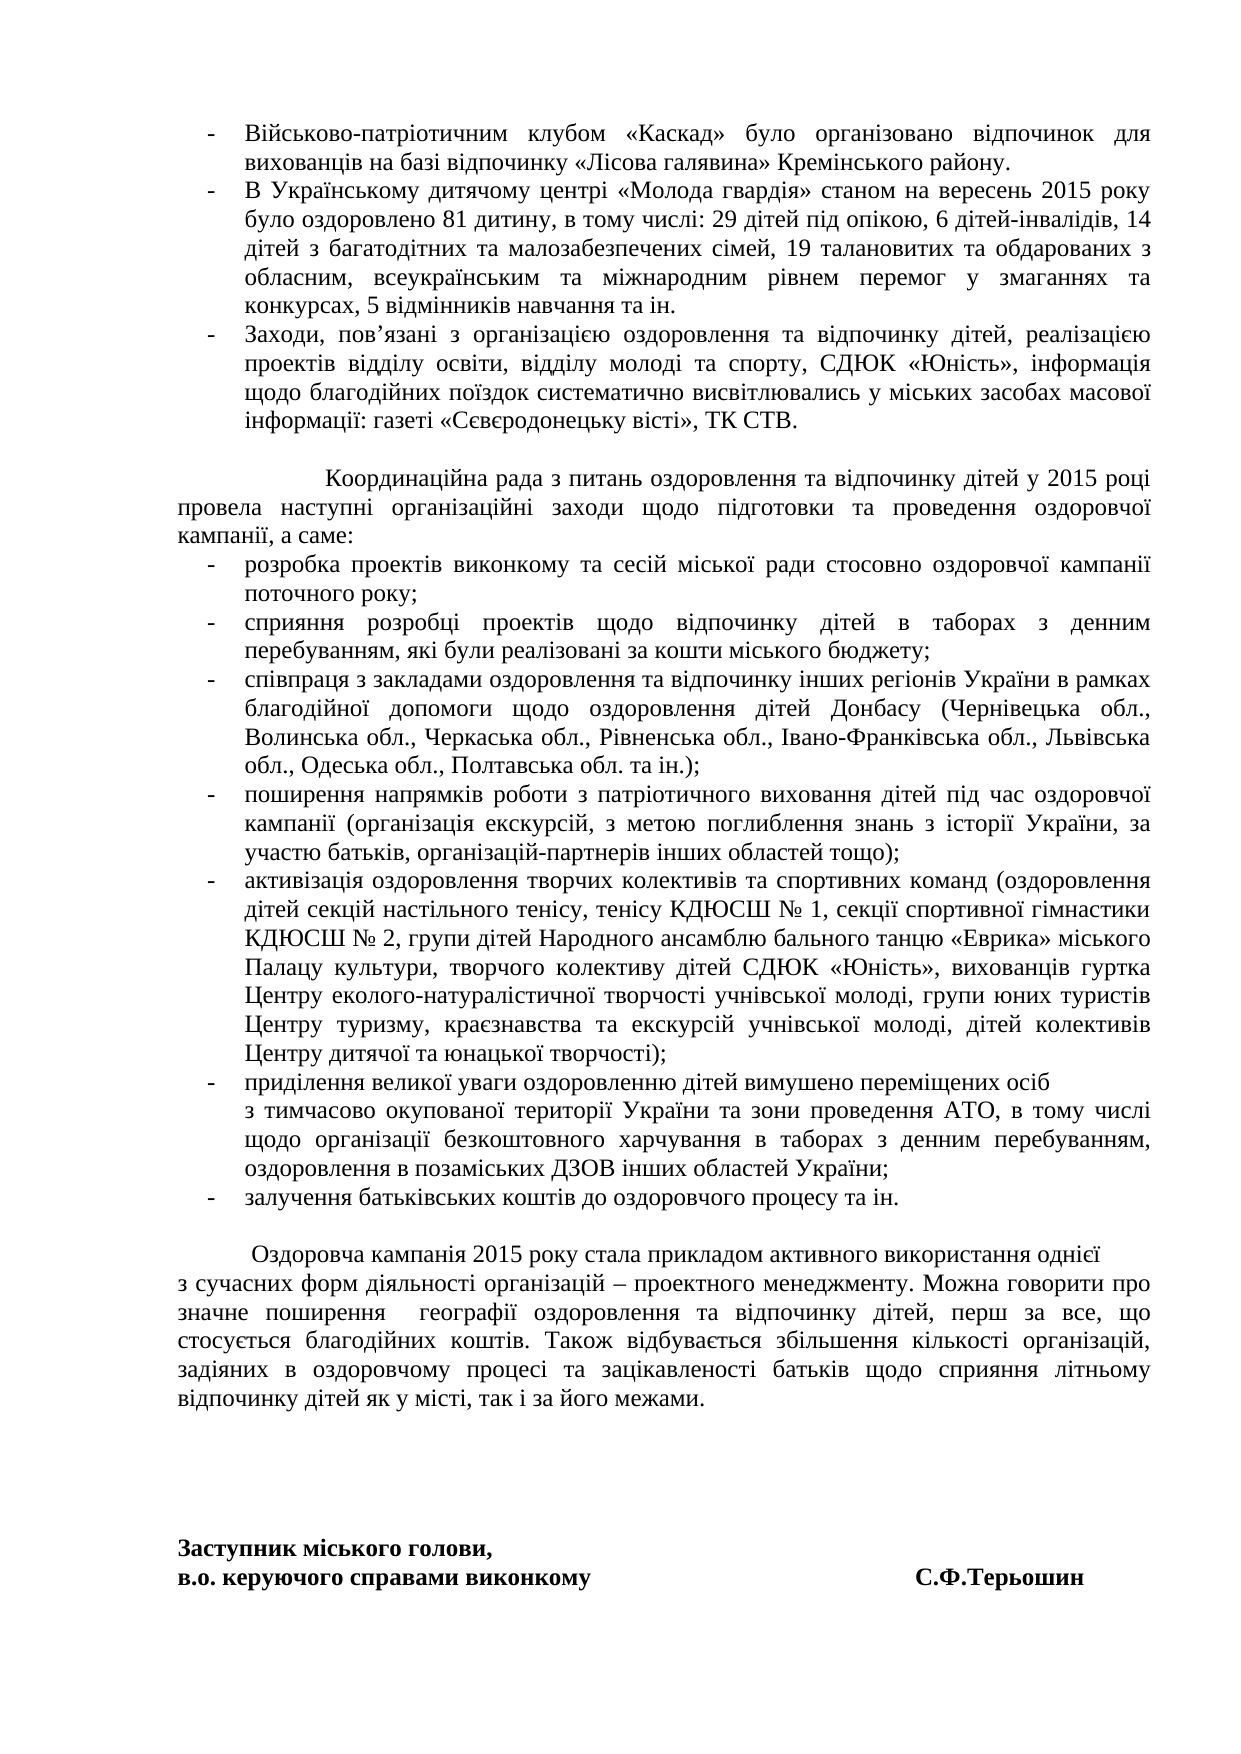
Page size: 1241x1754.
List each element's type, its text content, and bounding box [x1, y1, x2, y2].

list сприяння розробці проектів щодо відпочинку дітей в таборах з денним перебуванням, які були реалізовані за кошти міського бюджету; [207, 607, 1152, 664]
text Оздоровча кампанія 2015 року стала прикладом активного використання однієї [177, 1239, 1152, 1268]
text в.о. керуючого справами виконкому С.Ф.Терьошин [177, 1562, 1152, 1591]
list співпраця з закладами оздоровлення та відпочинку інших регіонів України в рамках благодійної допомоги щодо оздоровлення дітей Донбасу (Чернівецька обл., Волинська обл., Черкаська обл., Рівненська обл., Івано-Франківська обл., Львівська обл., Одеська обл., Полтавська обл. та ін.); [207, 664, 1152, 779]
text Координаційна рада з питань оздоровлення та відпочинку дітей у 2015 році провела наступні організаційні заходи щодо підготовки та проведення оздоровчої кампанії, а саме: [177, 463, 1152, 549]
list з тимчасово окупованої території України та зони проведення АТО, в тому числі щодо організації безкоштовного харчування в таборах з денним перебуванням, оздоровлення в позаміських ДЗОВ інших областей України; [244, 1096, 1152, 1182]
text з сучасних форм діяльності організацій – проектного менеджменту. Можна говорити про значне поширення географії оздоровлення та відпочинку дітей, перш за все, що стосується благодійних коштів. Також відбувається збільшення кількості організацій, задіяних в оздоровчому процесі та зацікавленості батьків щодо сприяння літньому відпочинку дітей як у місті, так і за його межами. [177, 1268, 1152, 1412]
list В Українському дитячому центрі «Молода гвардія» станом на вересень 2015 року було оздоровлено 81 дитину, в тому числі: 29 дітей під опікою, 6 дітей-інвалідів, 14 дітей з багатодітних та малозабезпечених сімей, 19 талановитих та обдарованих з обласним, всеукраїнським та міжнародним рівнем перемог у змаганнях та конкурсах, 5 відмінників навчання та ін. [207, 176, 1152, 319]
list розробка проектів виконкому та сесій міської ради стосовно оздоровчої кампанії поточного року; [207, 549, 1152, 607]
list поширення напрямків роботи з патріотичного виховання дітей під час оздоровчої кампанії (організація екскурсій, з метою поглиблення знань з історії України, за участю батьків, організацій-партнерів інших областей тощо); [207, 779, 1152, 866]
list приділення великої уваги оздоровленню дітей вимушено переміщених осіб [207, 1067, 1152, 1096]
text Заступник міського голови, [177, 1533, 1152, 1562]
list залучення батьківських коштів до оздоровчого процесу та ін. [207, 1182, 1152, 1211]
list Військово-патріотичним клубом «Каскад» було організовано відпочинок для вихованців на базі відпочинку «Лісова галявина» Кремінського району. [207, 118, 1152, 176]
list Заходи, пов’язані з організацією оздоровлення та відпочинку дітей, реалізацією проектів відділу освіти, відділу молоді та спорту, СДЮК «Юність», інформація щодо благодійних поїздок систематично висвітлювались у міських засобах масової інформації: газеті «Сєвєродонецьку вісті», ТК СТВ. [207, 319, 1152, 434]
list активізація оздоровлення творчих колективів та спортивних команд (оздоровлення дітей секцій настільного тенісу, тенісу КДЮСШ № 1, секції спортивної гімнастики КДЮСШ № 2, групи дітей Народного ансамблю бального танцю «Еврика» міського Палацу культури, творчого колективу дітей СДЮК «Юність», вихованців гуртка Центру еколого-натуралістичної творчості учнівської молоді, групи юних туристів Центру туризму, краєзнавства та екскурсій учнівської молоді, дітей колективів Центру дитячої та юнацької творчості); [207, 866, 1152, 1067]
